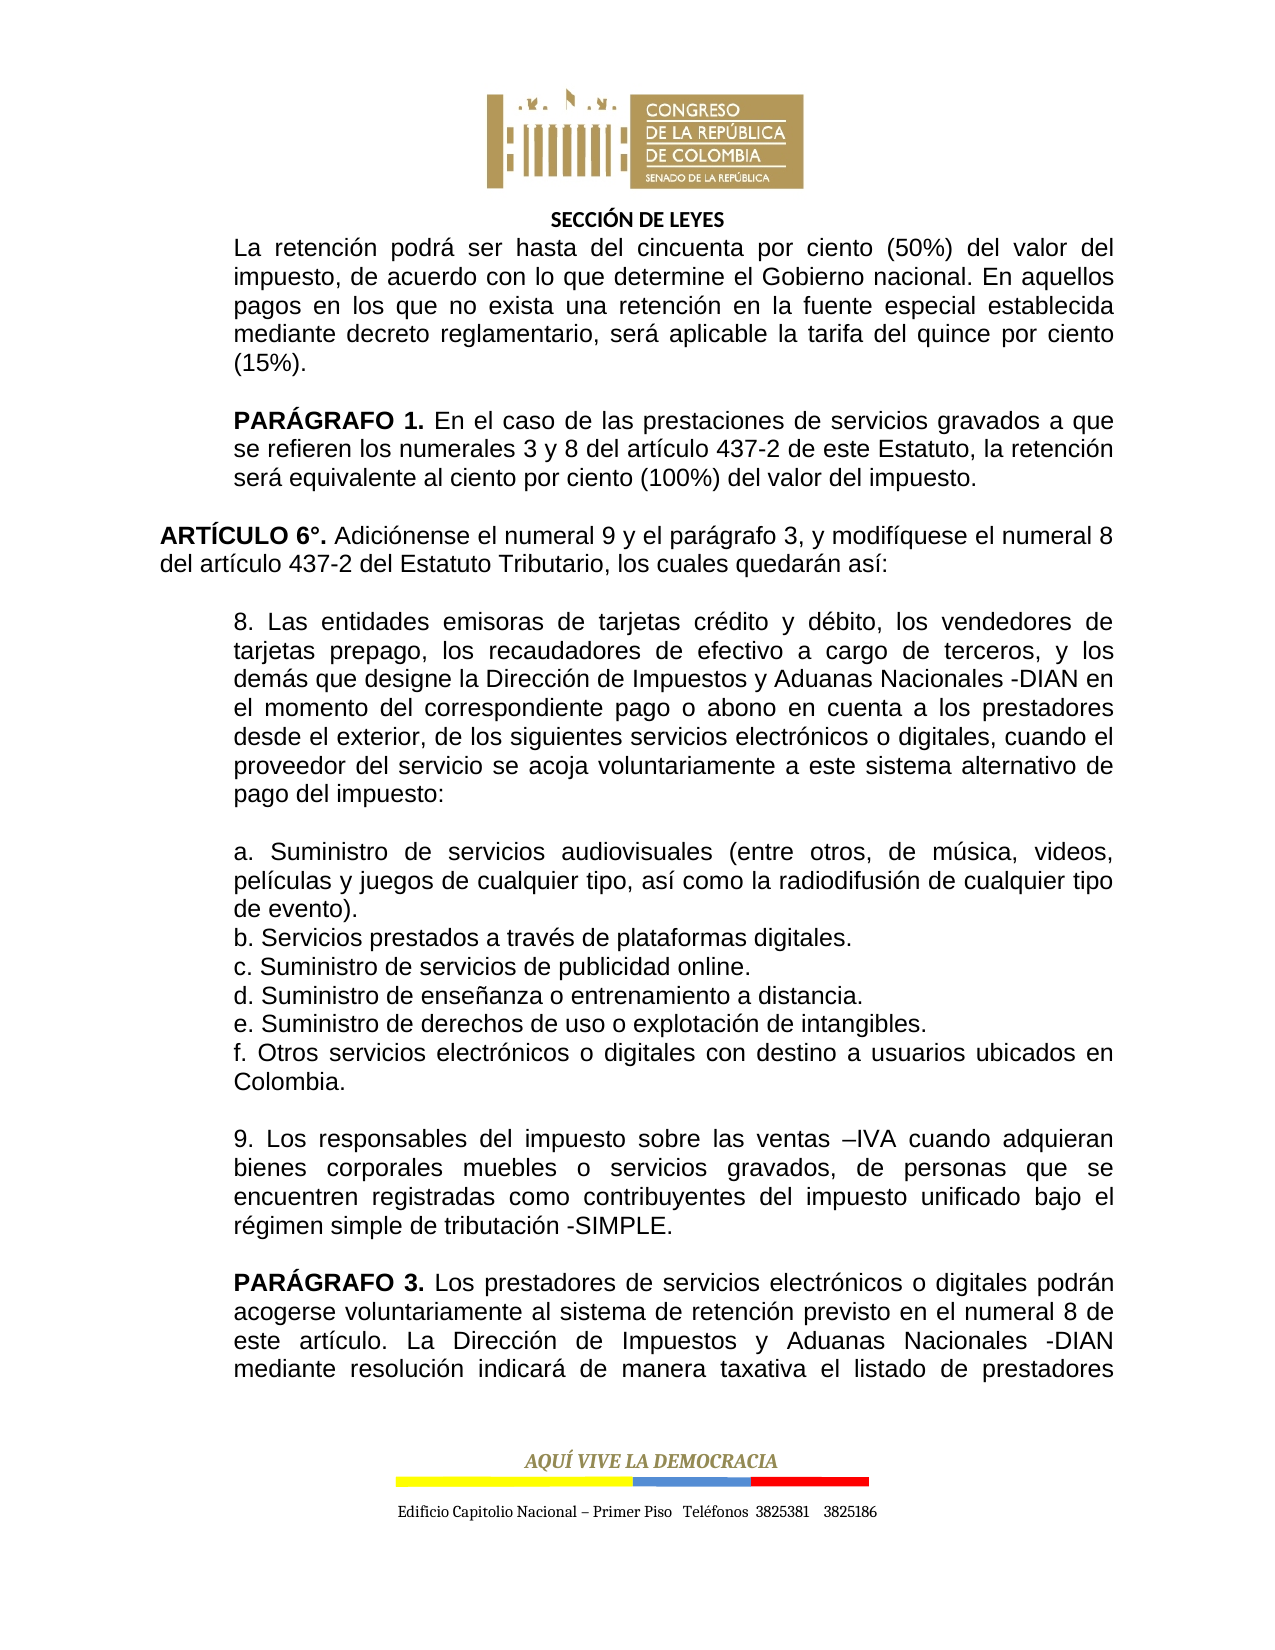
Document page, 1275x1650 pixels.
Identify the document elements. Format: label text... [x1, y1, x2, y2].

text c. Suministro de servicios de publicidad online. [233, 952, 1116, 981]
text 9. Los responsables del impuesto sobre las ventas –IVA cuando adquieran bienes corporales muebles o servicios gravados, de personas que se encuentren registradas como contribuyentes del impuesto unificado bajo el régimen simple de tributación -SIMPLE. [233, 1124, 1116, 1239]
text f. Otros servicios electrónicos o digitales con destino a usuarios ubicados en Colombia. [233, 1038, 1116, 1096]
text La retención podrá ser hasta del cincuenta por ciento (50%) del valor del impuesto, de acuerdo con lo que determine el Gobierno nacional. En aquellos pagos en los que no exista una retención en la fuente especial establecida mediante decreto reglamentario, será aplicable la tarifa del quince por ciento (15%). [233, 233, 1116, 377]
text d. Suministro de enseñanza o entrenamiento a distancia. [233, 981, 1116, 1009]
text a. Suministro de servicios audiovisuales (entre otros, de música, videos, películas y juegos de cualquier tipo, así como la radiodifusión de cualquier tipo de evento). [233, 837, 1116, 923]
text e. Suministro de derechos de uso o explotación de intangibles. [233, 1009, 1116, 1038]
text b. Servicios prestados a través de plataformas digitales. [233, 923, 1116, 952]
text ARTÍCULO 6°. Adiciónense el numeral 9 y el parágrafo 3, y modifíquese el numeral 8 del artículo 437-2 del Estatuto Tributario, los cuales quedarán así: [159, 521, 1116, 578]
text PARÁGRAFO 1. En el caso de las prestaciones de servicios gravados a que se refieren los numerales 3 y 8 del artículo 437-2 de este Estatuto, la retención será equivalente al ciento por ciento (100%) del valor del impuesto. [233, 406, 1116, 492]
picture [479, 83, 810, 200]
text 8. Las entidades emisoras de tarjetas crédito y débito, los vendedores de tarjetas prepago, los recaudadores de efectivo a cargo de terceros, y los demás que designe la Dirección de Impuestos y Aduanas Nacionales -DIAN en el momento del correspondiente pago o abono en cuenta a los prestadores desde el exterior, de los siguientes servicios electrónicos o digitales, cuando el proveedor del servicio se acoja voluntariamente a este sistema alternativo de pago del impuesto: [233, 607, 1116, 808]
